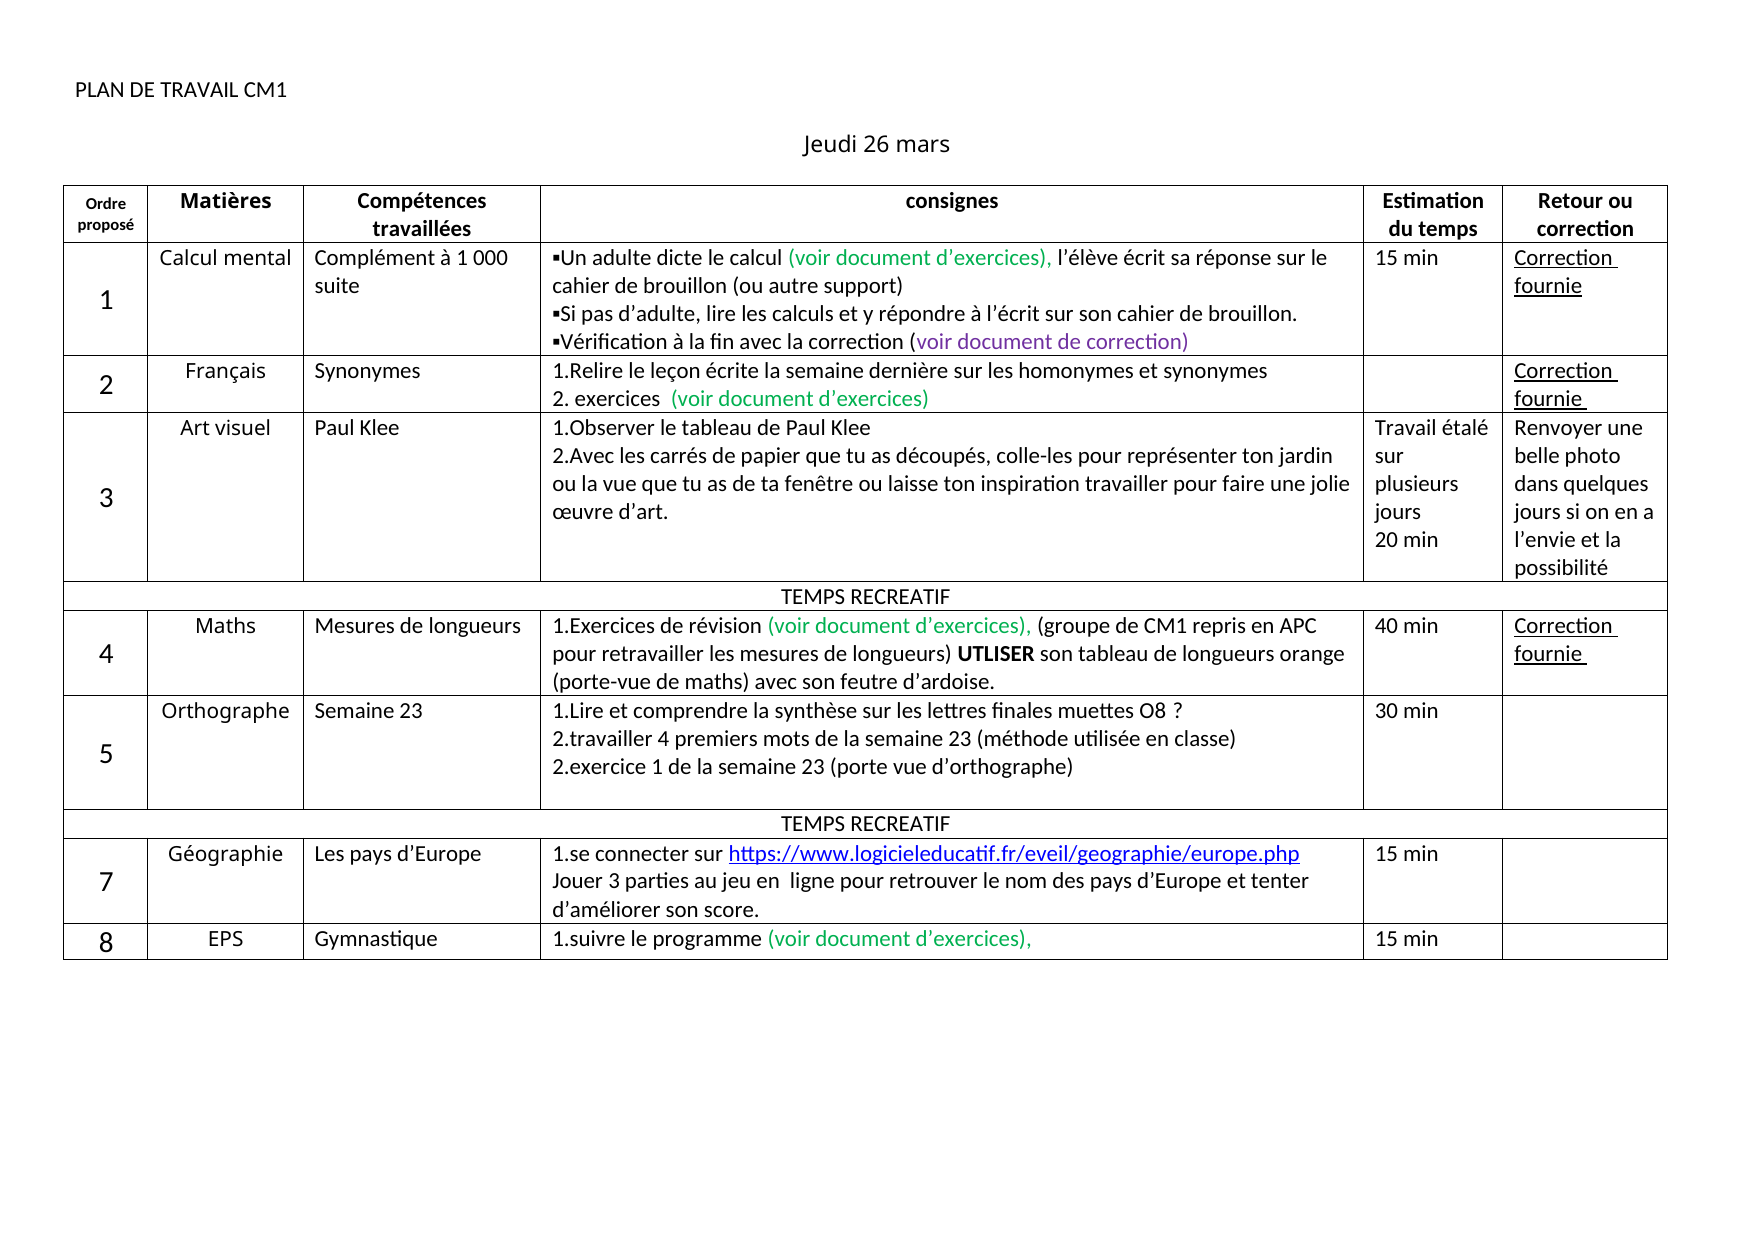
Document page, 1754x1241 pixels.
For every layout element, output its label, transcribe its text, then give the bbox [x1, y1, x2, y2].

table_cell ▪Un adulte dicte le calcul (voir document d’exercices), l’élève écrit sa réponse sur le cahier de brouillon (ou autre support) ▪Si pas d’adulte, lire les calculs et y répondre à l’écrit sur son cahier de brouillon. ▪Vérification à la fin avec la correction (voir document de correction) [541, 243, 1363, 355]
table_cell 1.Observer le tableau de Paul Klee 2.Avec les carrés de papier que tu as découpés, colle-les pour représenter ton jardin ou la vue que tu as de ta fenêtre ou laisse ton inspiration travailler pour faire une jolie œuvre d’art. [541, 413, 1363, 581]
table_cell Renvoyer une belle photo dans quelques jours si on en a l’envie et la possibilité [1503, 413, 1667, 581]
table_cell Synonymes [304, 356, 540, 412]
table_cell Mesures de longueurs [304, 611, 540, 695]
table_cell Les pays d’Europe [304, 839, 540, 923]
table_cell EPS [148, 924, 303, 959]
table_cell Travail étalé sur plusieurs jours 20 min [1364, 413, 1502, 581]
table_header consignes [541, 186, 1363, 242]
table_cell 4 [64, 611, 147, 695]
table_cell 15 min [1364, 924, 1502, 959]
table_cell 7 [64, 839, 147, 923]
text PLAN DE TRAVAIL CM1 [75, 75, 1679, 103]
table_cell [1503, 924, 1667, 959]
table_cell Paul Klee [304, 413, 540, 581]
table_cell 3 [64, 413, 147, 581]
table_cell 1.Relire le leçon écrite la semaine dernière sur les homonymes et synonymes 2. exercices (voir document d’exercices) [541, 356, 1363, 412]
table_cell 1.Lire et comprendre la synthèse sur les lettres finales muettes O8 ? 2.travailler 4 premiers mots de la semaine 23 (méthode utilisée en classe) 2.exercice 1 de la semaine 23 (porte vue d’orthographe) [541, 696, 1363, 808]
table_header Estimation du temps [1364, 186, 1502, 242]
table_cell Correction fournie [1503, 243, 1667, 355]
table_cell 15 min [1364, 839, 1502, 923]
table_cell 40 min [1364, 611, 1502, 695]
table_cell 5 [64, 696, 147, 808]
table_cell 2 [64, 356, 147, 412]
table_header Ordre proposé [64, 186, 147, 242]
table_cell Correction fournie [1503, 611, 1667, 695]
table_cell [1503, 839, 1667, 923]
table_cell Orthographe [148, 696, 303, 808]
table_cell Complément à 1 000 suite [304, 243, 540, 355]
table_cell 1 [64, 243, 147, 355]
table_cell 15 min [1364, 243, 1502, 355]
table_cell 1.Exercices de révision (voir document d’exercices), (groupe de CM1 repris en APC pour retravailler les mesures de longueurs) UTLISER son tableau de longueurs orange (porte-vue de maths) avec son feutre d’ardoise. [541, 611, 1363, 695]
table_cell Maths [148, 611, 303, 695]
table_cell [1364, 356, 1502, 412]
table_header Retour ou correction [1503, 186, 1667, 242]
table_cell [1503, 696, 1667, 808]
table_header Compétences travaillées [304, 186, 540, 242]
table_cell Correction fournie [1503, 356, 1667, 412]
table_cell Français [148, 356, 303, 412]
table_header Matières [148, 186, 303, 242]
table_cell 1.suivre le programme (voir document d’exercices), [541, 924, 1363, 959]
table_cell 8 [64, 924, 147, 959]
table_cell Gymnastique [304, 924, 540, 959]
table_cell 30 min [1364, 696, 1502, 808]
table_cell 1.se connecter sur https://www.logicieleducatif.fr/eveil/geographie/europe.php Jouer 3 parties au jeu en ligne pour retrouver le nom des pays d’Europe et tenter d’améliorer son score. [541, 839, 1363, 923]
table_cell Calcul mental [148, 243, 303, 355]
table_cell Semaine 23 [304, 696, 540, 808]
table_cell Art visuel [148, 413, 303, 581]
table_cell TEMPS RECREATIF [64, 810, 1667, 838]
table_cell TEMPS RECREATIF [64, 582, 1667, 610]
table_cell Géographie [148, 839, 303, 923]
text Jeudi 26 mars [75, 128, 1679, 159]
